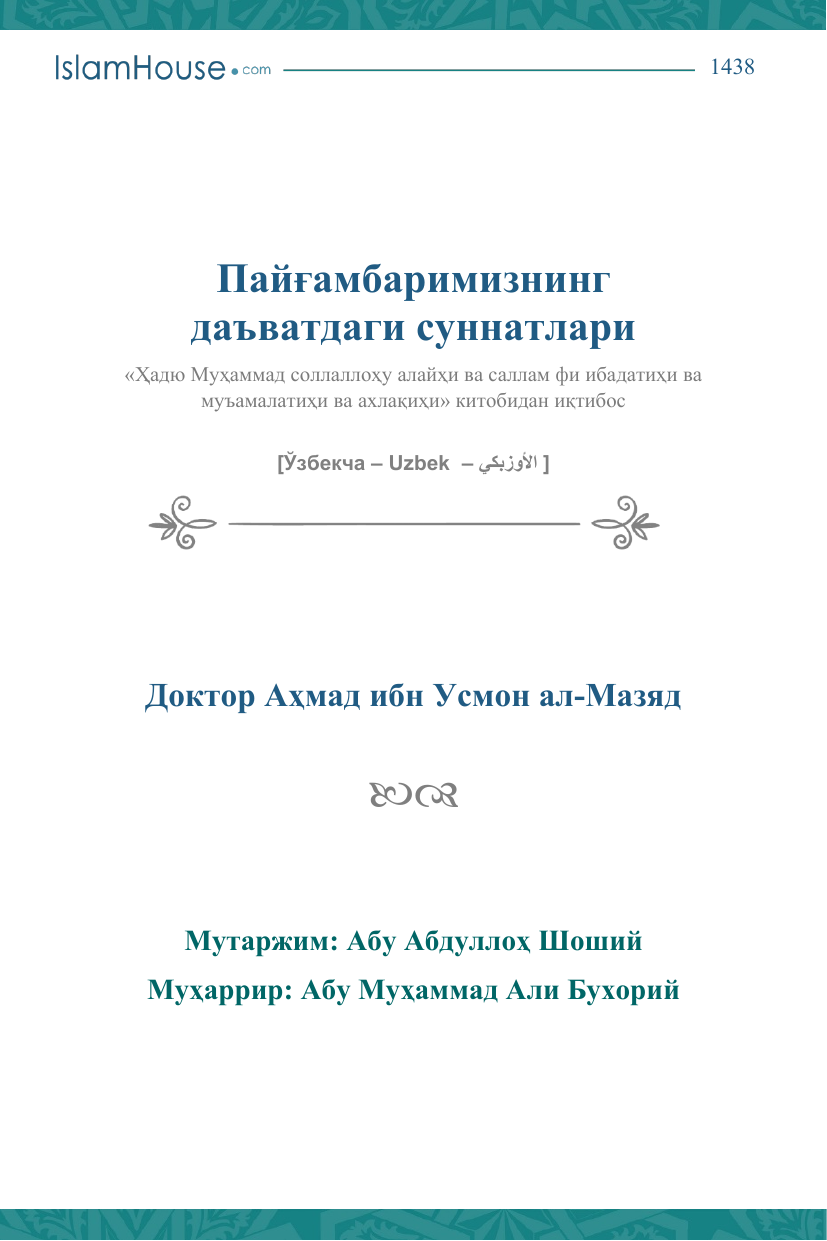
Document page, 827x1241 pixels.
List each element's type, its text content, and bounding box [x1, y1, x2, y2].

text Муҳаррир: Абу Муҳаммад Али Бухорий [118, 972, 709, 1006]
text Мутаржим: Абу Абдуллоҳ Шоший [118, 887, 709, 957]
picture [48, 50, 703, 86]
text «Ҳадю Муҳаммад соллаллоҳу алайҳи ва саллам фи ибадатиҳи ва муъамалатиҳи ва ахлақиҳи» китобидан иқтибос [118, 362, 709, 412]
picture [0, 1209, 827, 1240]
text Пайғамбаримизнинг даъватдаги суннатлари [118, 253, 709, 349]
picture [0, 0, 826, 30]
text [ الأوزبكي – Ўзбекча – Uzbek] [118, 451, 709, 475]
text Доктор Аҳмад ибн Усмон ал-Мазяд [118, 675, 709, 713]
